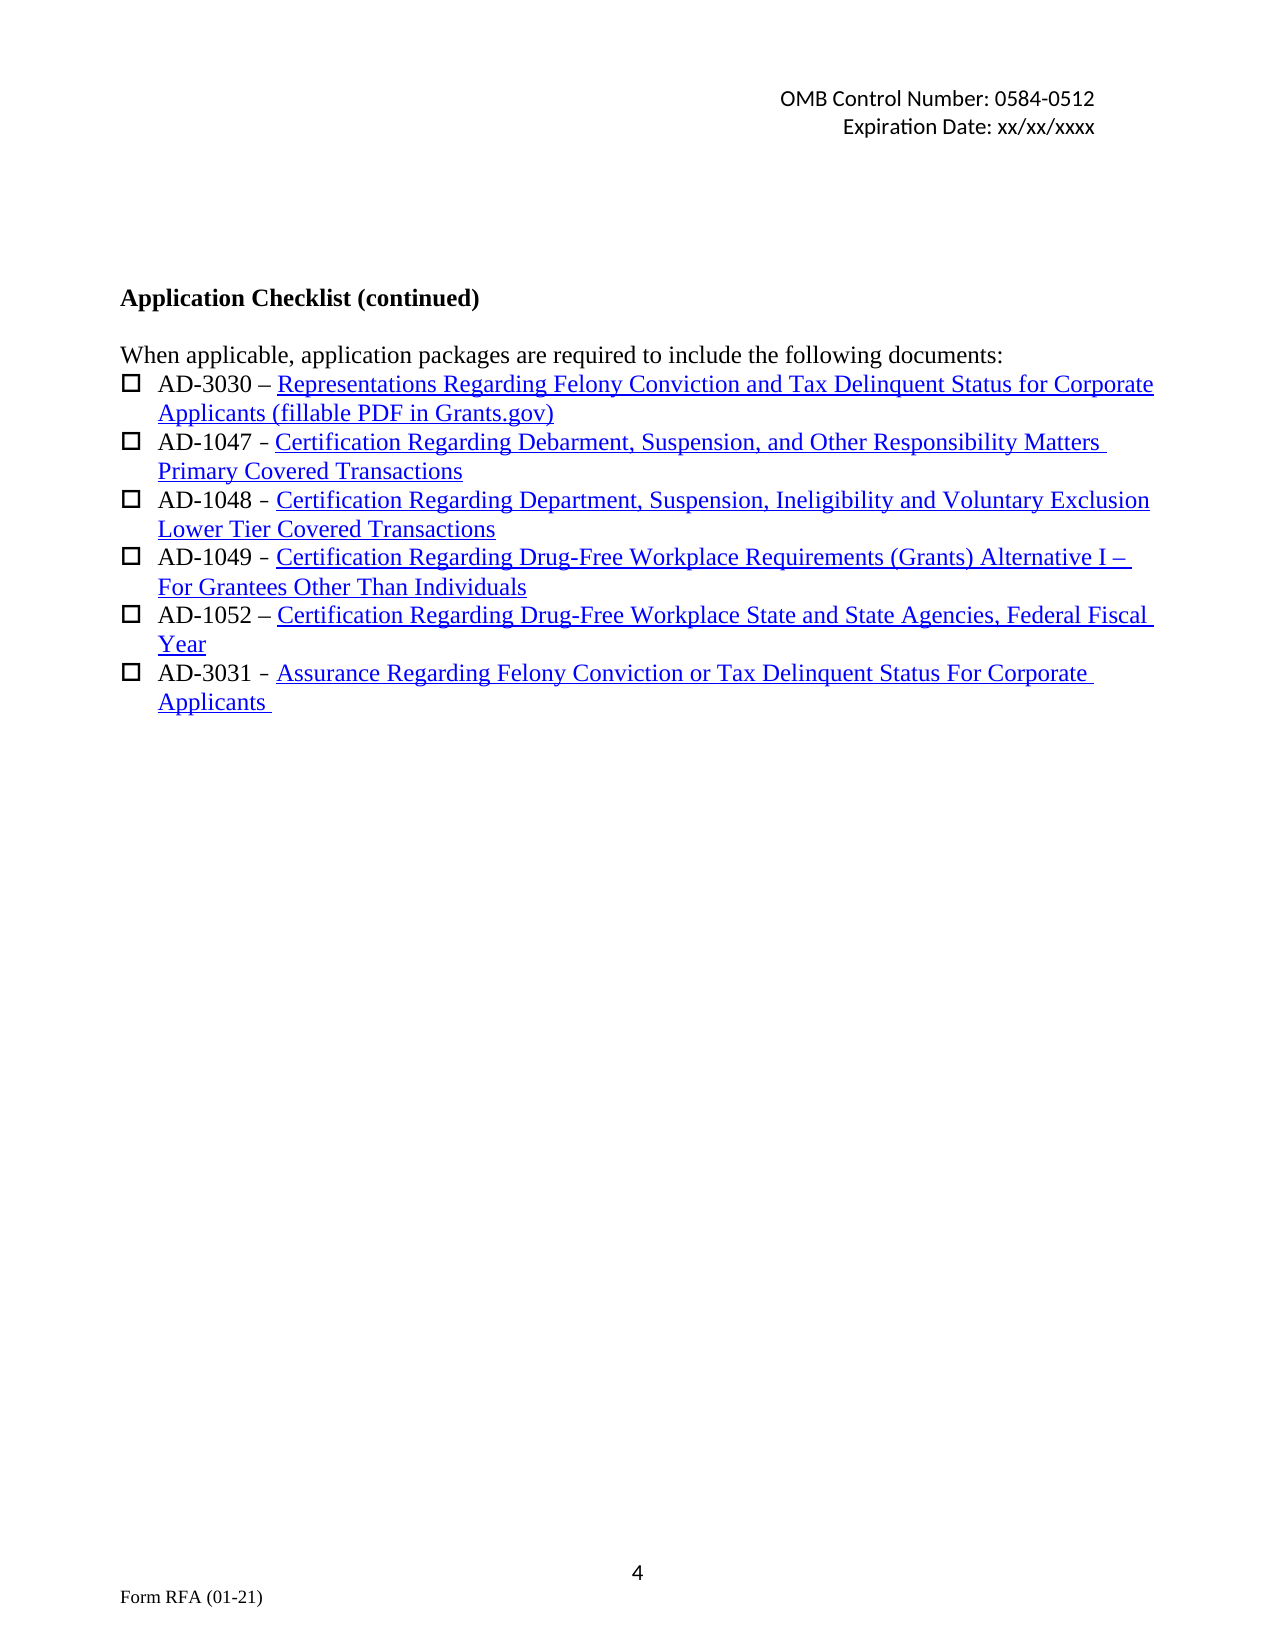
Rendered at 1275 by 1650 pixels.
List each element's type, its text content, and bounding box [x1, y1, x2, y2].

text When applicable, application packages are required to include the following documents: [120, 341, 1155, 369]
list AD-1052 – Certification Regarding Drug-Free Workplace State and State Agencies, Federal Fiscal Year [120, 600, 1155, 658]
list AD-1049 – Certification Regarding Drug-Free Workplace Requirements (Grants) Alternative I – For Grantees Other Than Individuals [120, 542, 1155, 600]
list AD-3031 – Assurance Regarding Felony Conviction or Tax Delinquent Status For Corporate Applicants [120, 658, 1155, 716]
list AD-1048 – Certification Regarding Department, Suspension, Ineligibility and Voluntary Exclusion Lower Tier Covered Transactions [120, 485, 1155, 542]
list AD-3030 – Representations Regarding Felony Conviction and Tax Delinquent Status for Corporate Applicants (fillable PDF in Grants.gov) [120, 369, 1155, 427]
text Application Checklist (continued) [120, 283, 1155, 312]
list AD-1047 – Certification Regarding Debarment, Suspension, and Other Responsibility Matters Primary Covered Transactions [120, 427, 1155, 485]
